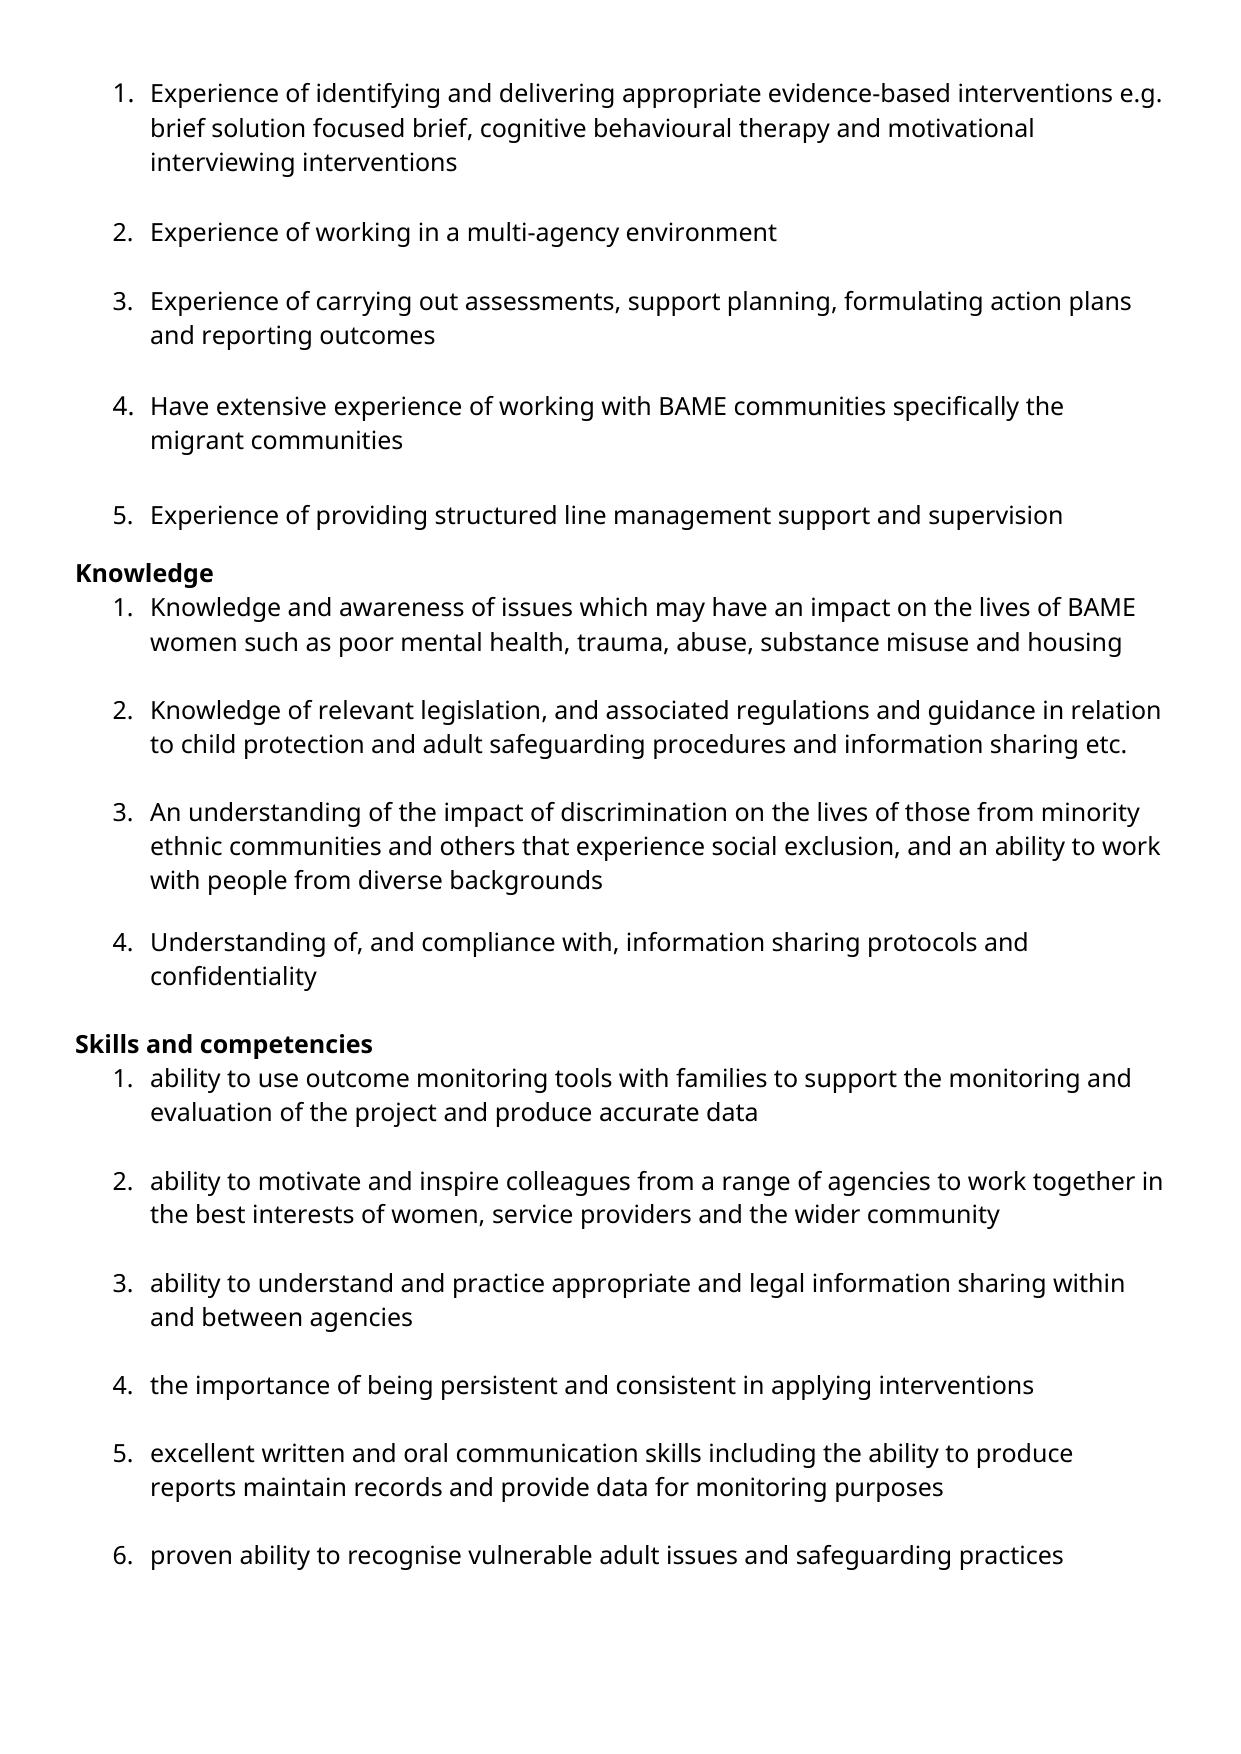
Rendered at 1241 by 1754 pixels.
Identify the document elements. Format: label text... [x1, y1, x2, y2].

list Experience of working in a multi-agency environment [112, 214, 1165, 248]
list Experience of providing structured line management support and supervision [112, 498, 1165, 532]
list Understanding of, and compliance with, information sharing protocols and confidentiality [112, 925, 1165, 993]
list Have extensive experience of working with BAME communities specifically the migrant communities [112, 387, 1165, 457]
list An understanding of the impact of discrimination on the lives of those from minority ethnic communities and others that experience social exclusion, and an ability to work with people from diverse backgrounds [112, 794, 1165, 897]
text Skills and competencies [75, 1027, 1165, 1061]
list excellent written and oral communication skills including the ability to produce reports maintain records and provide data for monitoring purposes [112, 1436, 1165, 1504]
list Experience of identifying and delivering appropriate evidence-based interventions e.g. brief solution focused brief, cognitive behavioural therapy and motivational interviewing interventions [112, 75, 1165, 179]
list the importance of being persistent and consistent in applying interventions [112, 1367, 1165, 1402]
list Experience of carrying out assessments, support planning, formulating action plans and reporting outcomes [112, 284, 1165, 352]
list Knowledge of relevant legislation, and associated regulations and guidance in relation to child protection and adult safeguarding procedures and information sharing etc. [112, 692, 1165, 760]
list ability to use outcome monitoring tools with families to support the monitoring and evaluation of the project and produce accurate data [112, 1061, 1165, 1129]
list ability to understand and practice appropriate and legal information sharing within and between agencies [112, 1265, 1165, 1333]
list Knowledge and awareness of issues which may have an impact on the lives of BAME women such as poor mental health, trauma, abuse, substance misuse and housing [112, 590, 1165, 658]
list ability to motivate and inspire colleagues from a range of agencies to work together in the best interests of women, service providers and the wider community [112, 1163, 1165, 1231]
text Knowledge [75, 556, 1165, 590]
list proven ability to recognise vulnerable adult issues and safeguarding practices [112, 1538, 1165, 1572]
